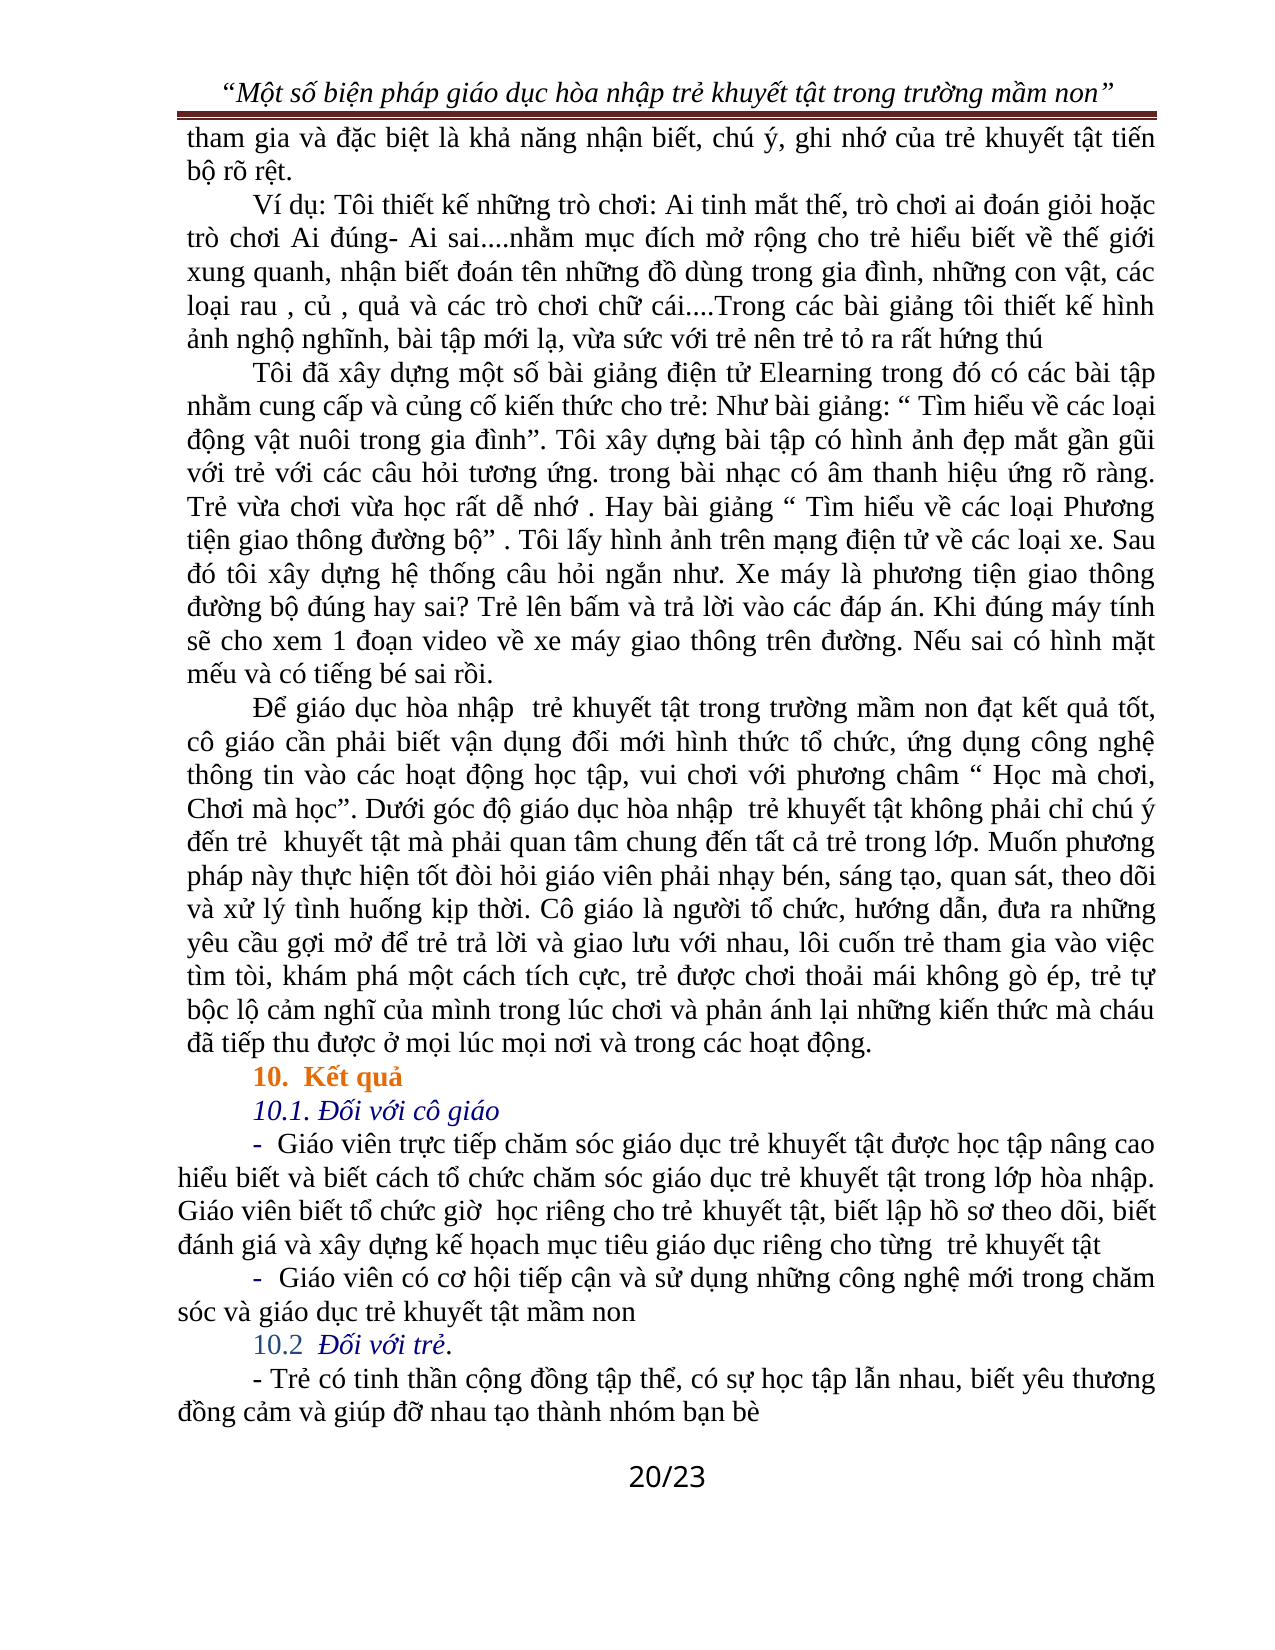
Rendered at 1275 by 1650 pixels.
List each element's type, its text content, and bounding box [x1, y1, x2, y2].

text - Giáo viên có cơ hội tiếp cận và sử dụng những công nghệ mới trong chăm sóc và giáo dục trẻ khuyết tật mầm non [177, 1260, 1157, 1327]
text Để giáo dục hòa nhập trẻ khuyết tật trong trường mầm non đạt kết quả tốt, cô giáo cần phải biết vận dụng đổi mới hình thức tổ chức, ứng dụng công nghệ thông tin vào các hoạt động học tập, vui chơi với phương châm “ Học mà chơi, Chơi mà học”. Dưới góc độ giáo dục hòa nhập trẻ khuyết tật không phải chỉ chú ý đến trẻ khuyết tật mà phải quan tâm chung đến tất cả trẻ trong lớp. Muốn phương pháp này thực hiện tốt đòi hỏi giáo viên phải nhạy bén, sáng tạo, quan sát, theo dõi và xử lý tình huống kịp thời. Cô giáo là người tổ chức, hướng dẫn, đưa ra những yêu cầu gợi mở để trẻ trả lời và giao lưu với nhau, lôi cuốn trẻ tham gia vào việc tìm tòi, khám phá một cách tích cực, trẻ được chơi thoải mái không gò ép, trẻ tự bộc lộ cảm nghĩ của mình trong lúc chơi và phản ánh lại những kiến thức mà cháu đã tiếp thu được ở mọi lúc mọi nơi và trong các hoạt động. [187, 690, 1157, 1059]
text 10.1. Đối với cô giáo [177, 1093, 1157, 1126]
text - Trẻ có tinh thần cộng đồng tập thể, có sự học tập lẫn nhau, biết yêu thương đồng cảm và giúp đỡ nhau tạo thành nhóm bạn bè [177, 1361, 1157, 1428]
text 10.2 Đối với trẻ. [177, 1327, 1157, 1361]
text - Giáo viên trực tiếp chăm sóc giáo dục trẻ khuyết tật được học tập nâng cao hiểu biết và biết cách tổ chức chăm sóc giáo dục trẻ khuyết tật trong lớp hòa nhập. Giáo viên biết tổ chức giờ học riêng cho trẻ khuyết tật, biết lập hồ sơ theo dõi, biết đánh giá và xây dựng kế họach mục tiêu giáo dục riêng cho từng trẻ khuyết tật [177, 1126, 1157, 1260]
text Ví dụ: Tôi thiết kế những trò chơi: Ai tinh mắt thế, trò chơi ai đoán giỏi hoặc trò chơi Ai đúng- Ai sai....nhằm mục đích mở rộng cho trẻ hiểu biết về thế giới xung quanh, nhận biết đoán tên những đồ dùng trong gia đình, những con vật, các loại rau , củ , quả và các trò chơi chữ cái....Trong các bài giảng tôi thiết kế hình ảnh nghộ nghĩnh, bài tập mới lạ, vừa sức với trẻ nên trẻ tỏ ra rất hứng thú [187, 187, 1157, 355]
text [187, 120, 1157, 187]
text 10. Kết quả [177, 1059, 1157, 1093]
text Tôi đã xây dựng một số bài giảng điện tử Elearning trong đó có các bài tập nhằm cung cấp và củng cố kiến thức cho trẻ: Như bài giảng: “ Tìm hiểu về các loại động vật nuôi trong gia đình”. Tôi xây dựng bài tập có hình ảnh đẹp mắt gần gũi với trẻ với các câu hỏi tương ứng. trong bài nhạc có âm thanh hiệu ứng rõ ràng. Trẻ vừa chơi vừa học rất dễ nhớ . Hay bài giảng “ Tìm hiểu về các loại Phương tiện giao thông đường bộ” . Tôi lấy hình ảnh trên mạng điện tử về các loại xe. Sau đó tôi xây dựng hệ thống câu hỏi ngắn như. Xe máy là phương tiện giao thông đường bộ đúng hay sai? Trẻ lên bấm và trả lời vào các đáp án. Khi đúng máy tính sẽ cho xem 1 đoạn video về xe máy giao thông trên đường. Nếu sai có hình mặt mếu và có tiếng bé sai rồi. [187, 355, 1157, 690]
